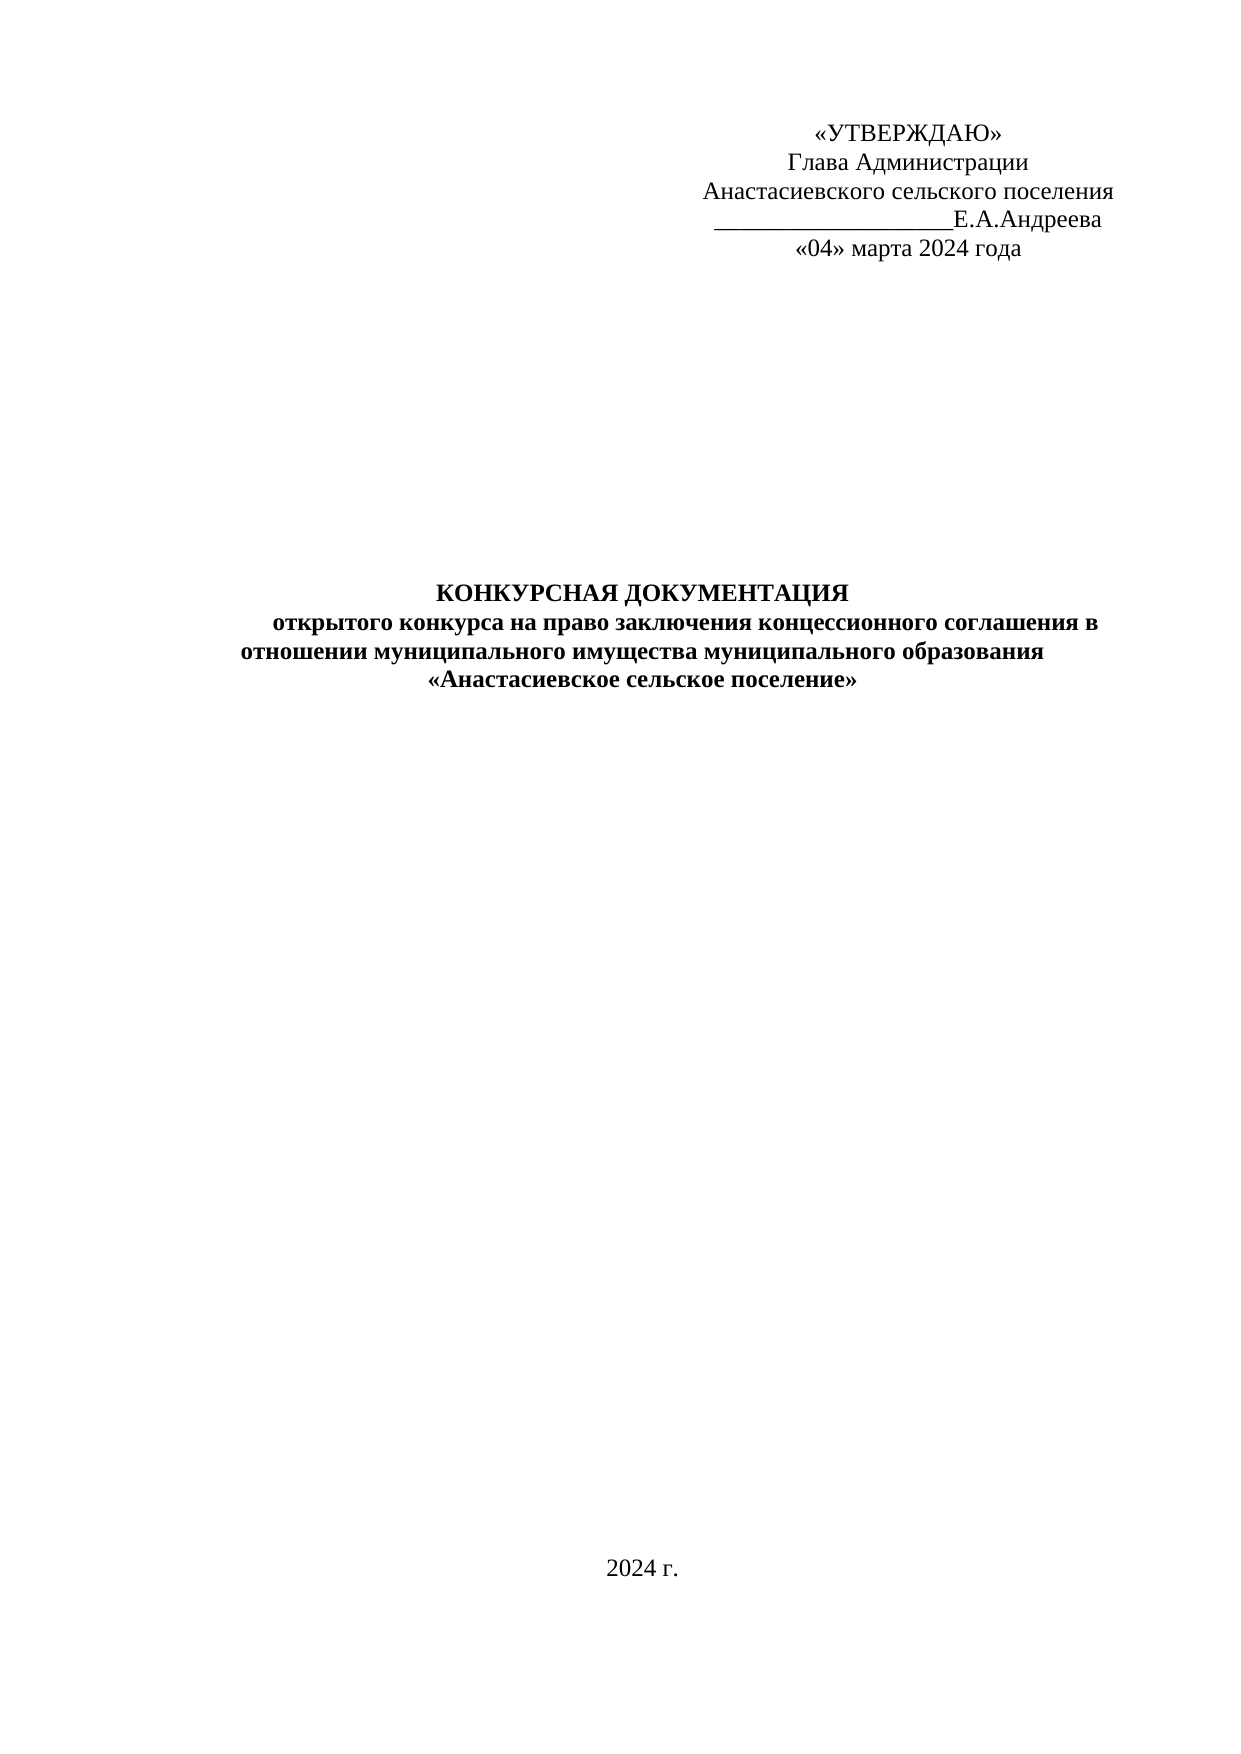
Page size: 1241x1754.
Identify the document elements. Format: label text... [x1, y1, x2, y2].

text «УТВЕРЖДАЮ» [679, 118, 1137, 147]
text ___________________Е.А.Андреева [679, 204, 1137, 233]
text открытого конкурса на право заключения концессионного соглашения в отношении муниципального имущества муниципального образования «Анастасиевское сельское поселение» [148, 607, 1137, 693]
text Анастасиевского сельского поселения [679, 176, 1137, 204]
text 2024 г. [148, 1553, 1137, 1582]
text «04» марта 2024 года [148, 233, 1137, 262]
subtitle КОНКУРСНАЯ ДОКУМЕНТАЦИЯ [148, 578, 1137, 607]
text Глава Администрации [679, 147, 1137, 176]
